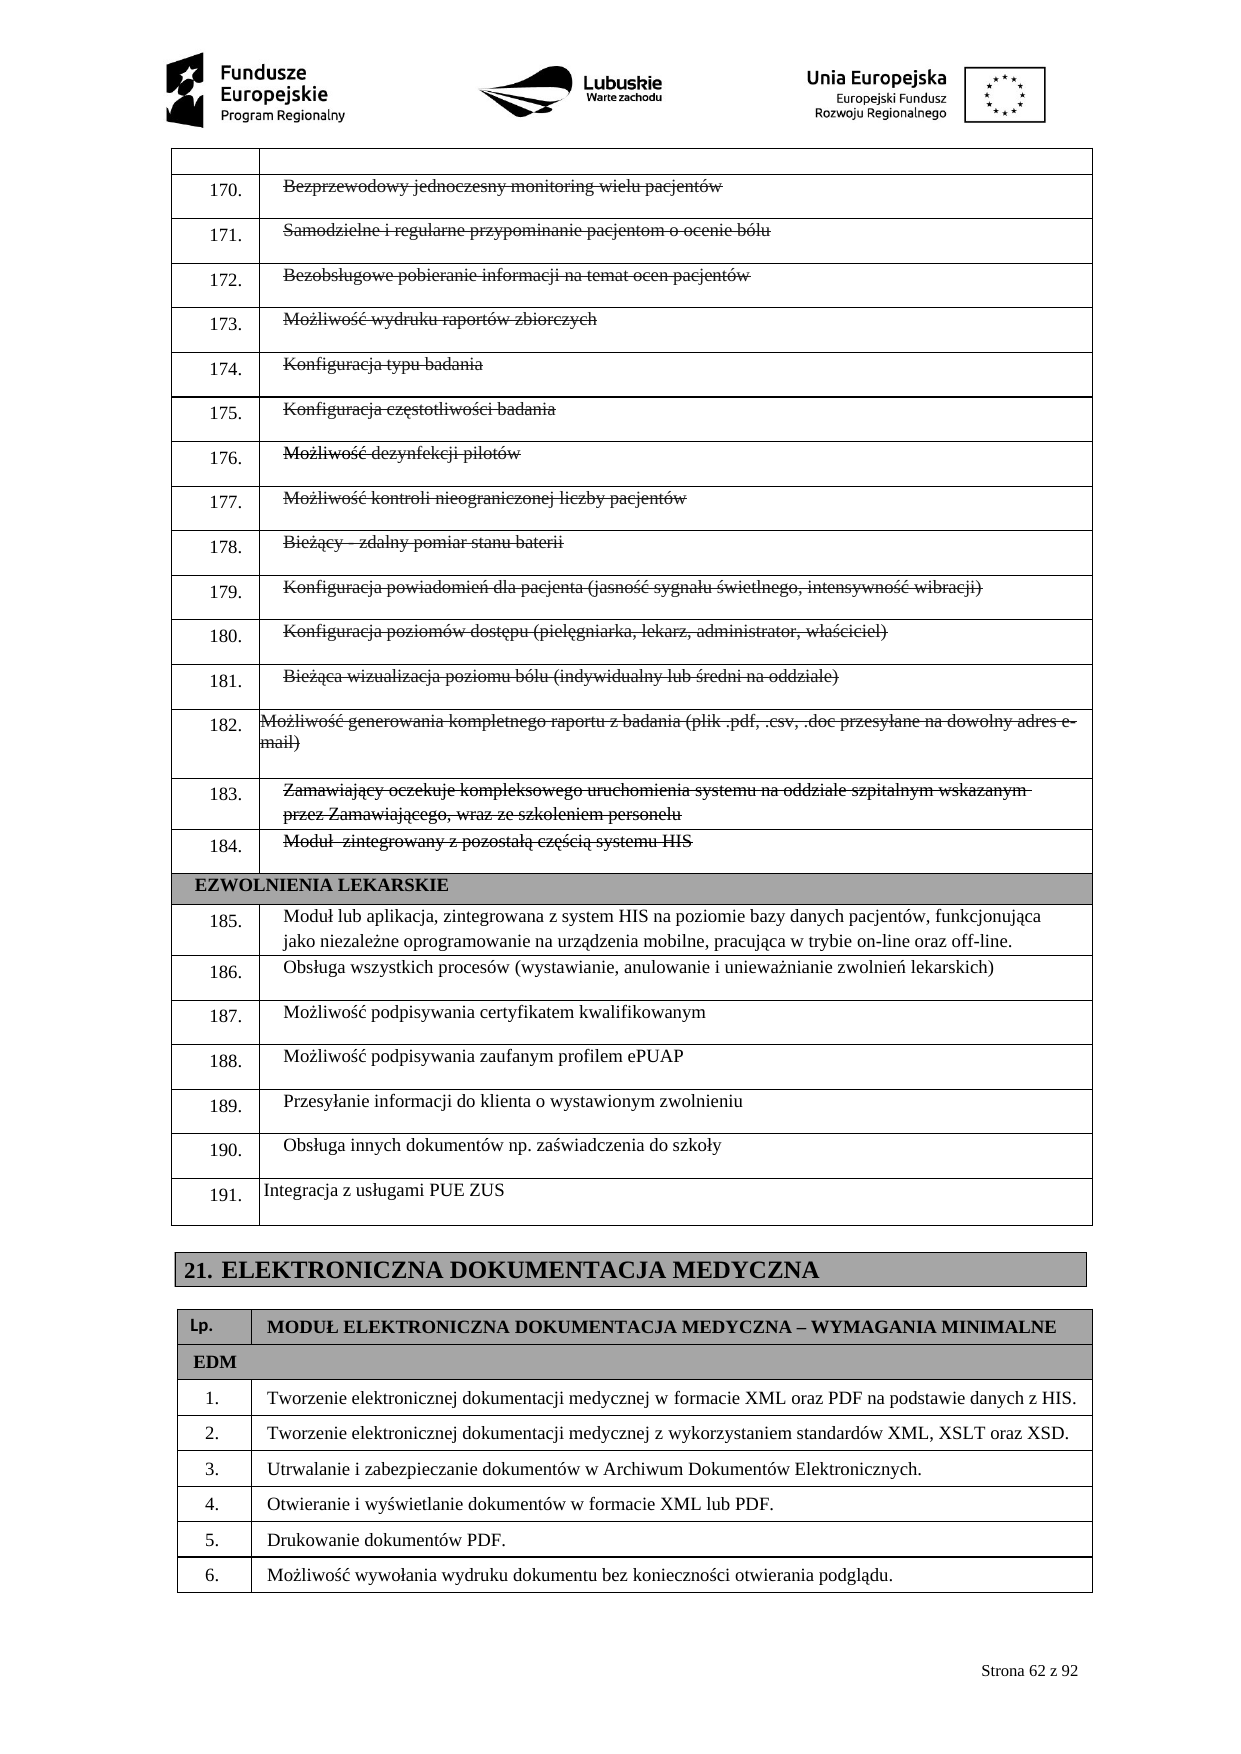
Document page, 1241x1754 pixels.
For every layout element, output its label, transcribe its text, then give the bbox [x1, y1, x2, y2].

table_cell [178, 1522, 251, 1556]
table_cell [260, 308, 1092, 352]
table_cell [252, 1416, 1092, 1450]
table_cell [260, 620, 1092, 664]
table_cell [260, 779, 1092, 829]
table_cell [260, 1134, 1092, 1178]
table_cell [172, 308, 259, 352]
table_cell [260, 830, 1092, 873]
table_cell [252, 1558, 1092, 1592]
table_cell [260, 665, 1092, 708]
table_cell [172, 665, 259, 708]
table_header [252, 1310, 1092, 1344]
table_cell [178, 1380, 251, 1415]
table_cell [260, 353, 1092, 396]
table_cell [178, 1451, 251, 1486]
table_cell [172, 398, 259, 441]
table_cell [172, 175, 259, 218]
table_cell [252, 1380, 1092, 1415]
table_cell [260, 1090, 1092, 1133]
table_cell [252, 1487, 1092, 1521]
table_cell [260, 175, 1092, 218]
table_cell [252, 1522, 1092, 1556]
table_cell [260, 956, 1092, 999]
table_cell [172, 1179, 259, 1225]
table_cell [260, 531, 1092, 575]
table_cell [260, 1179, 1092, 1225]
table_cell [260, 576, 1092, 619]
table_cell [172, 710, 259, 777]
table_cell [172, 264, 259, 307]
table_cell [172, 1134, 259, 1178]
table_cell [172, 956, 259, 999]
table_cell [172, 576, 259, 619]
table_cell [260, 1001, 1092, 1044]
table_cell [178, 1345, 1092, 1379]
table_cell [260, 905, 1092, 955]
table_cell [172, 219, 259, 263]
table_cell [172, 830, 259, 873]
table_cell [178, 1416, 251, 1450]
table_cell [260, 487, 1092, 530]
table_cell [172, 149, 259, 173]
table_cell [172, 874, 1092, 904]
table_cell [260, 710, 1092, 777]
picture [147, 33, 1064, 147]
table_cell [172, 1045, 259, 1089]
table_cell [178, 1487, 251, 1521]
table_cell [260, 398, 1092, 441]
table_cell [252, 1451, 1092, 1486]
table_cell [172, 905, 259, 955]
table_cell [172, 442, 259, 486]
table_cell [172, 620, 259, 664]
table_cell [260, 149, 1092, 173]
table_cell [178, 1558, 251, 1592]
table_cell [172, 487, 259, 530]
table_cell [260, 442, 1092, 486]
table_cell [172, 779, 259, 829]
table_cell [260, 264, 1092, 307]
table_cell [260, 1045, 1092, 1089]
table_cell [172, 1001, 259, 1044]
subtitle ELEKTRONICZNA DOKUMENTACJA MEDYCZNA [176, 1253, 1086, 1286]
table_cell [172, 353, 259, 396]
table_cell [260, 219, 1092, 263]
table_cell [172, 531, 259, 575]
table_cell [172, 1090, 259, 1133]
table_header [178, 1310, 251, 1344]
